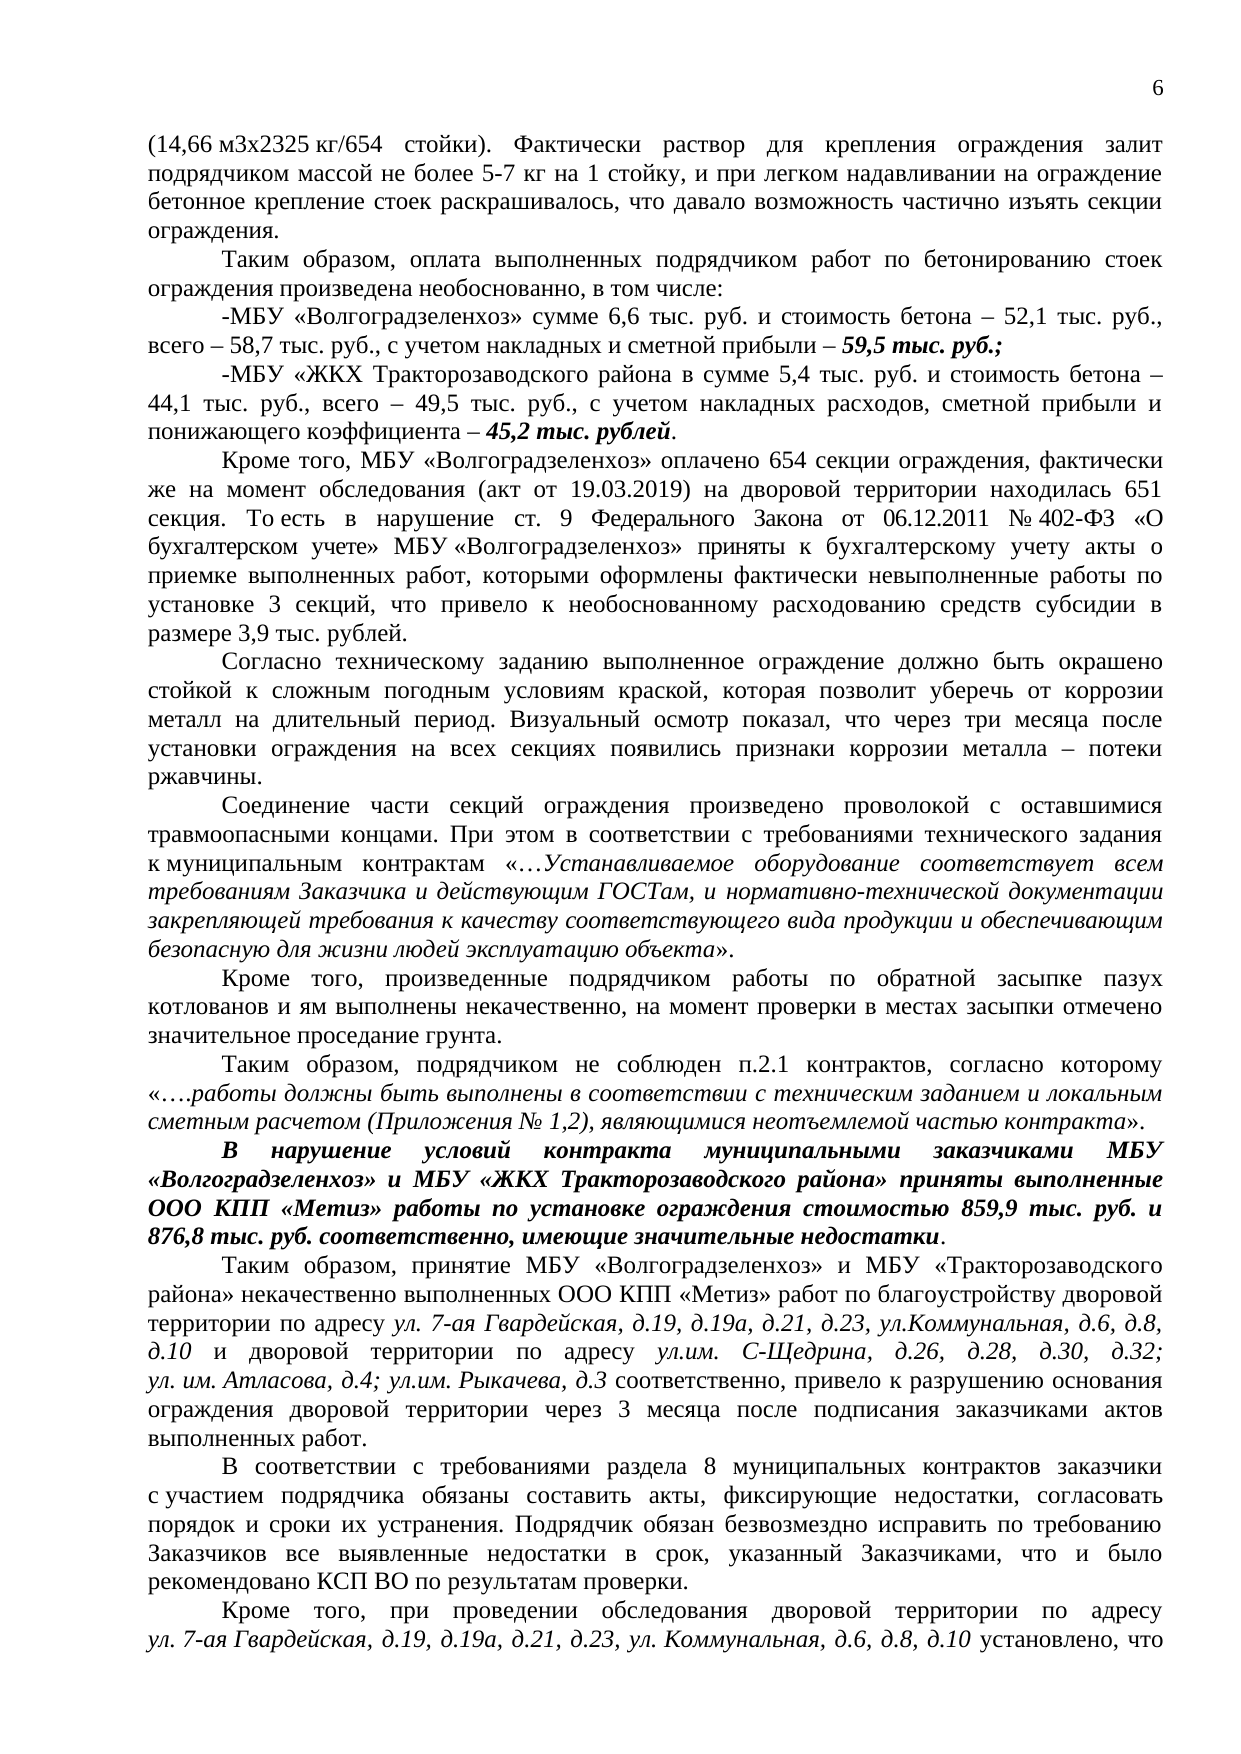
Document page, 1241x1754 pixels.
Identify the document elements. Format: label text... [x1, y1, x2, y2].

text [148, 129, 1163, 244]
text В нарушение условий контракта муниципальными заказчиками МБУ «Волгоградзеленхоз» и МБУ «ЖКХ Тракторозаводского района» приняты выполненные ООО КПП «Метиз» работы по установке ограждения стоимостью 859,9 тыс. руб. и 876,8 тыс. руб. соответственно, имеющие значительные недостатки. [148, 1135, 1163, 1250]
text В соответствии с требованиями раздела 8 муниципальных контрактов заказчики с участием подрядчика обязаны составить акты, фиксирующие недостатки, согласовать порядок и сроки их устранения. Подрядчик обязан безвозмездно исправить по требованию Заказчиков все выявленные недостатки в срок, указанный Заказчиками, что и было рекомендовано КСП ВО по результатам проверки. [148, 1451, 1163, 1595]
text Кроме того, произведенные подрядчиком работы по обратной засыпке пазух котлованов и ям выполнены некачественно, на момент проверки в местах засыпки отмечено значительное проседание грунта. [148, 963, 1163, 1049]
text -МБУ «ЖКХ Тракторозаводского района в сумме 5,4 тыс. руб. и стоимость бетона – 44,1 тыс. руб., всего – 49,5 тыс. руб., с учетом накладных расходов, сметной прибыли и понижающего коэффициента – 45,2 тыс. рублей. [148, 359, 1163, 445]
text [148, 1595, 1163, 1653]
text Соединение части секций ограждения произведено проволокой с оставшимися травмоопасными концами. При этом в соответствии с требованиями технического задания к муниципальным контрактам «…Устанавливаемое оборудование соответствует всем требованиям Заказчика и действующим ГОСТам, и нормативно-технической документации закрепляющей требования к качеству соответствующего вида продукции и обеспечивающим безопасную для жизни людей эксплуатацию объекта». [148, 790, 1163, 963]
text Согласно техническому заданию выполненное ограждение должно быть окрашено стойкой к сложным погодным условиям краской, которая позволит уберечь от коррозии металл на длительный период. Визуальный осмотр показал, что через три месяца после установки ограждения на всех секциях появились признаки коррозии металла – потеки ржавчины. [148, 646, 1163, 790]
text Таким образом, принятие МБУ «Волгоградзеленхоз» и МБУ «Тракторозаводского района» некачественно выполненных ООО КПП «Метиз» работ по благоустройству дворовой территории по адресу ул. 7-ая Гвардейская, д.19, д.19а, д.21, д.23, ул.Коммунальная, д.6, д.8, д.10 и дворовой территории по адресу ул.им. С-Щедрина, д.26, д.28, д.30, д.32; ул. им. Атласова, д.4; ул.им. Рыкачева, д.3 соответственно, привело к разрушению основания ограждения дворовой территории через 3 месяца после подписания заказчиками актов выполненных работ. [148, 1250, 1163, 1451]
text Кроме того, МБУ «Волгоградзеленхоз» оплачено 654 секции ограждения, фактически же на момент обследования (акт от 19.03.2019) на дворовой территории находилась 651 секция. То есть в нарушение ст. 9 Федерального Закона от 06.12.2011 № 402-ФЗ «О бухгалтерском учете» МБУ «Волгоградзеленхоз» приняты к бухгалтерскому учету акты о приемке выполненных работ, которыми оформлены фактически невыполненные работы по установке 3 секций, что привело к необоснованному расходованию средств субсидии в размере 3,9 тыс. рублей. [148, 445, 1163, 646]
text Таким образом, оплата выполненных подрядчиком работ по бетонированию стоек ограждения произведена необоснованно, в том числе: [148, 244, 1163, 301]
text Таким образом, подрядчиком не соблюден п.2.1 контрактов, согласно которому «….работы должны быть выполнены в соответствии с техническим заданием и локальным сметным расчетом (Приложения № 1,2), являющимися неотъемлемой частью контракта». [148, 1049, 1163, 1135]
text -МБУ «Волгоградзеленхоз» сумме 6,6 тыс. руб. и стоимость бетона – 52,1 тыс. руб., всего – 58,7 тыс. руб., с учетом накладных и сметной прибыли – 59,5 тыс. руб.; [148, 301, 1163, 359]
